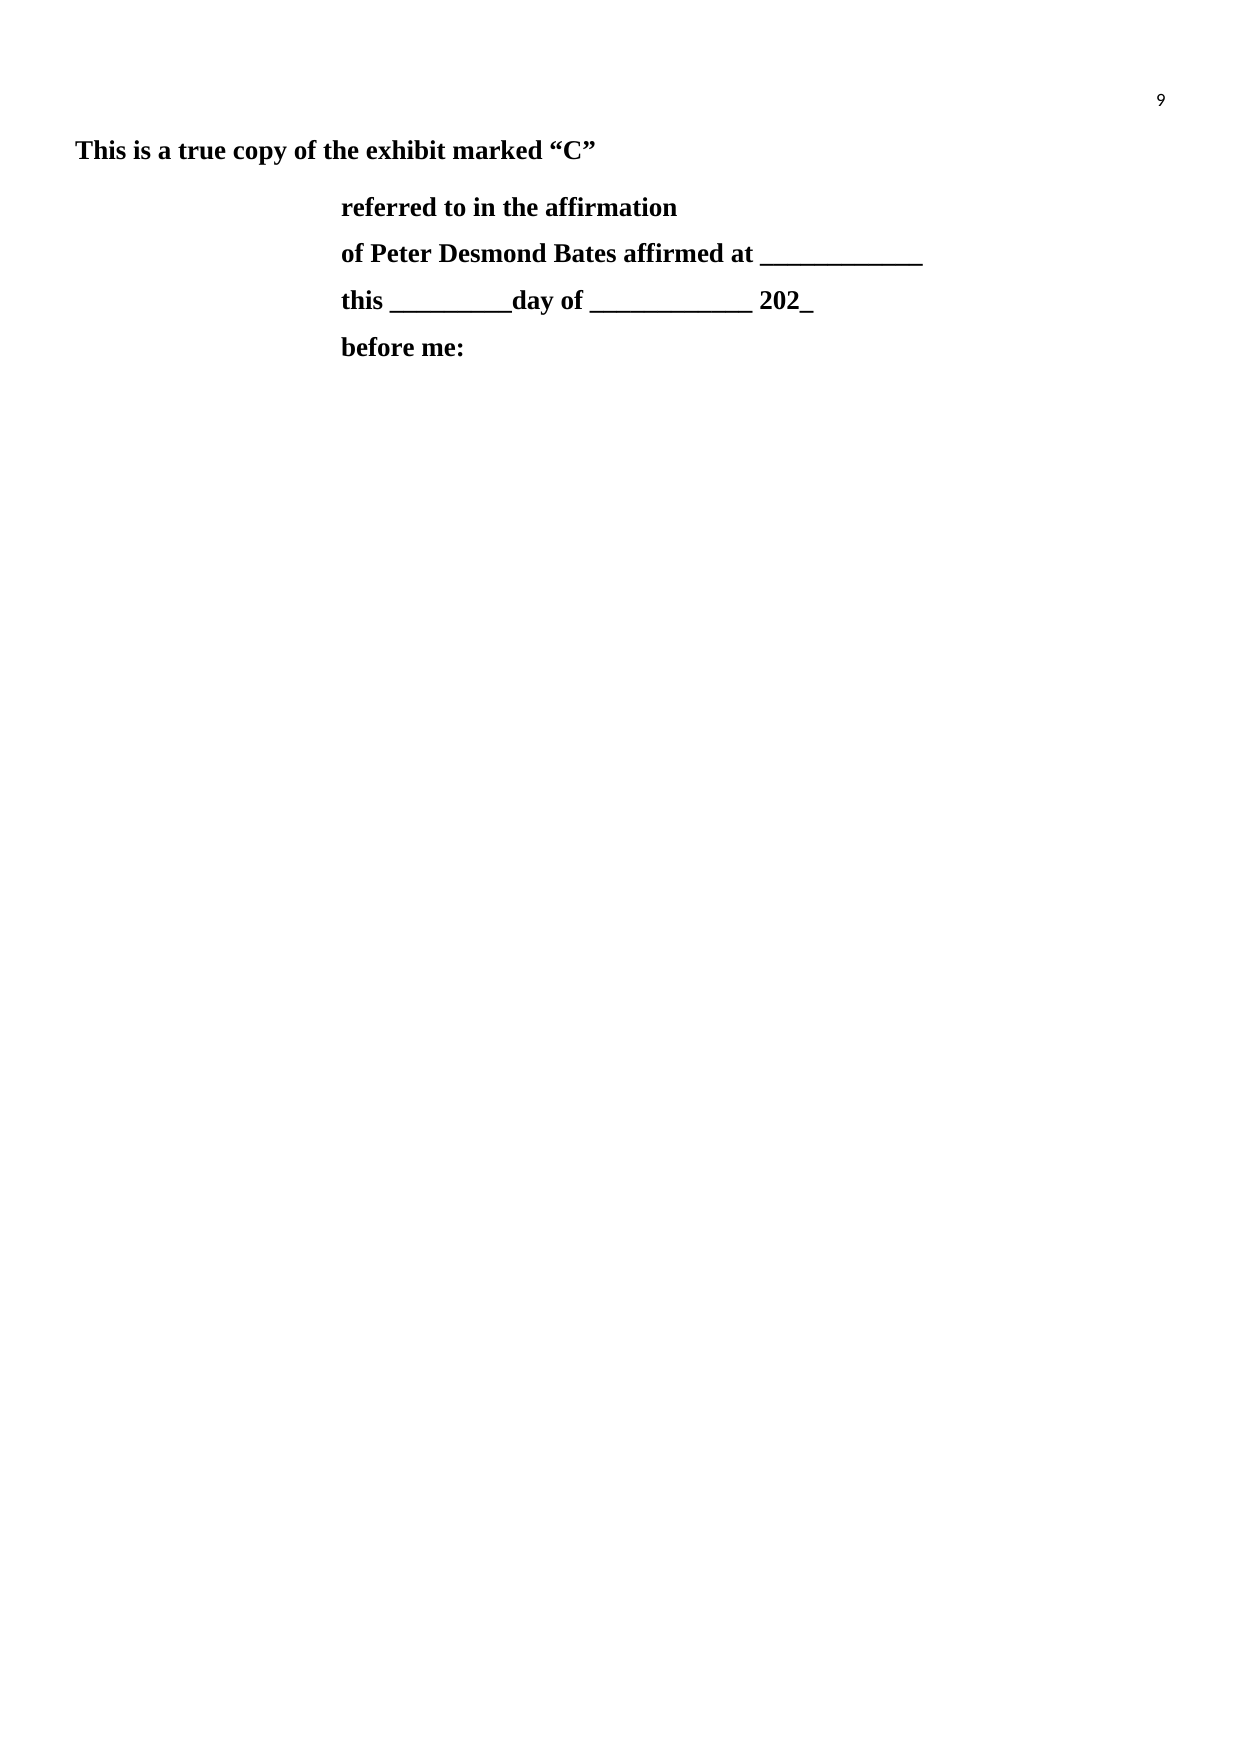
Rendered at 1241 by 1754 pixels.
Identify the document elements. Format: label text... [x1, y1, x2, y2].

text this _________day of ____________ 202_ [341, 284, 1138, 315]
text This is a true copy of the exhibit marked “C” [75, 134, 1165, 166]
text of Peter Desmond Bates affirmed at ____________ [341, 238, 1138, 269]
text before me: [341, 331, 1138, 362]
text referred to in the affirmation [341, 191, 1138, 222]
